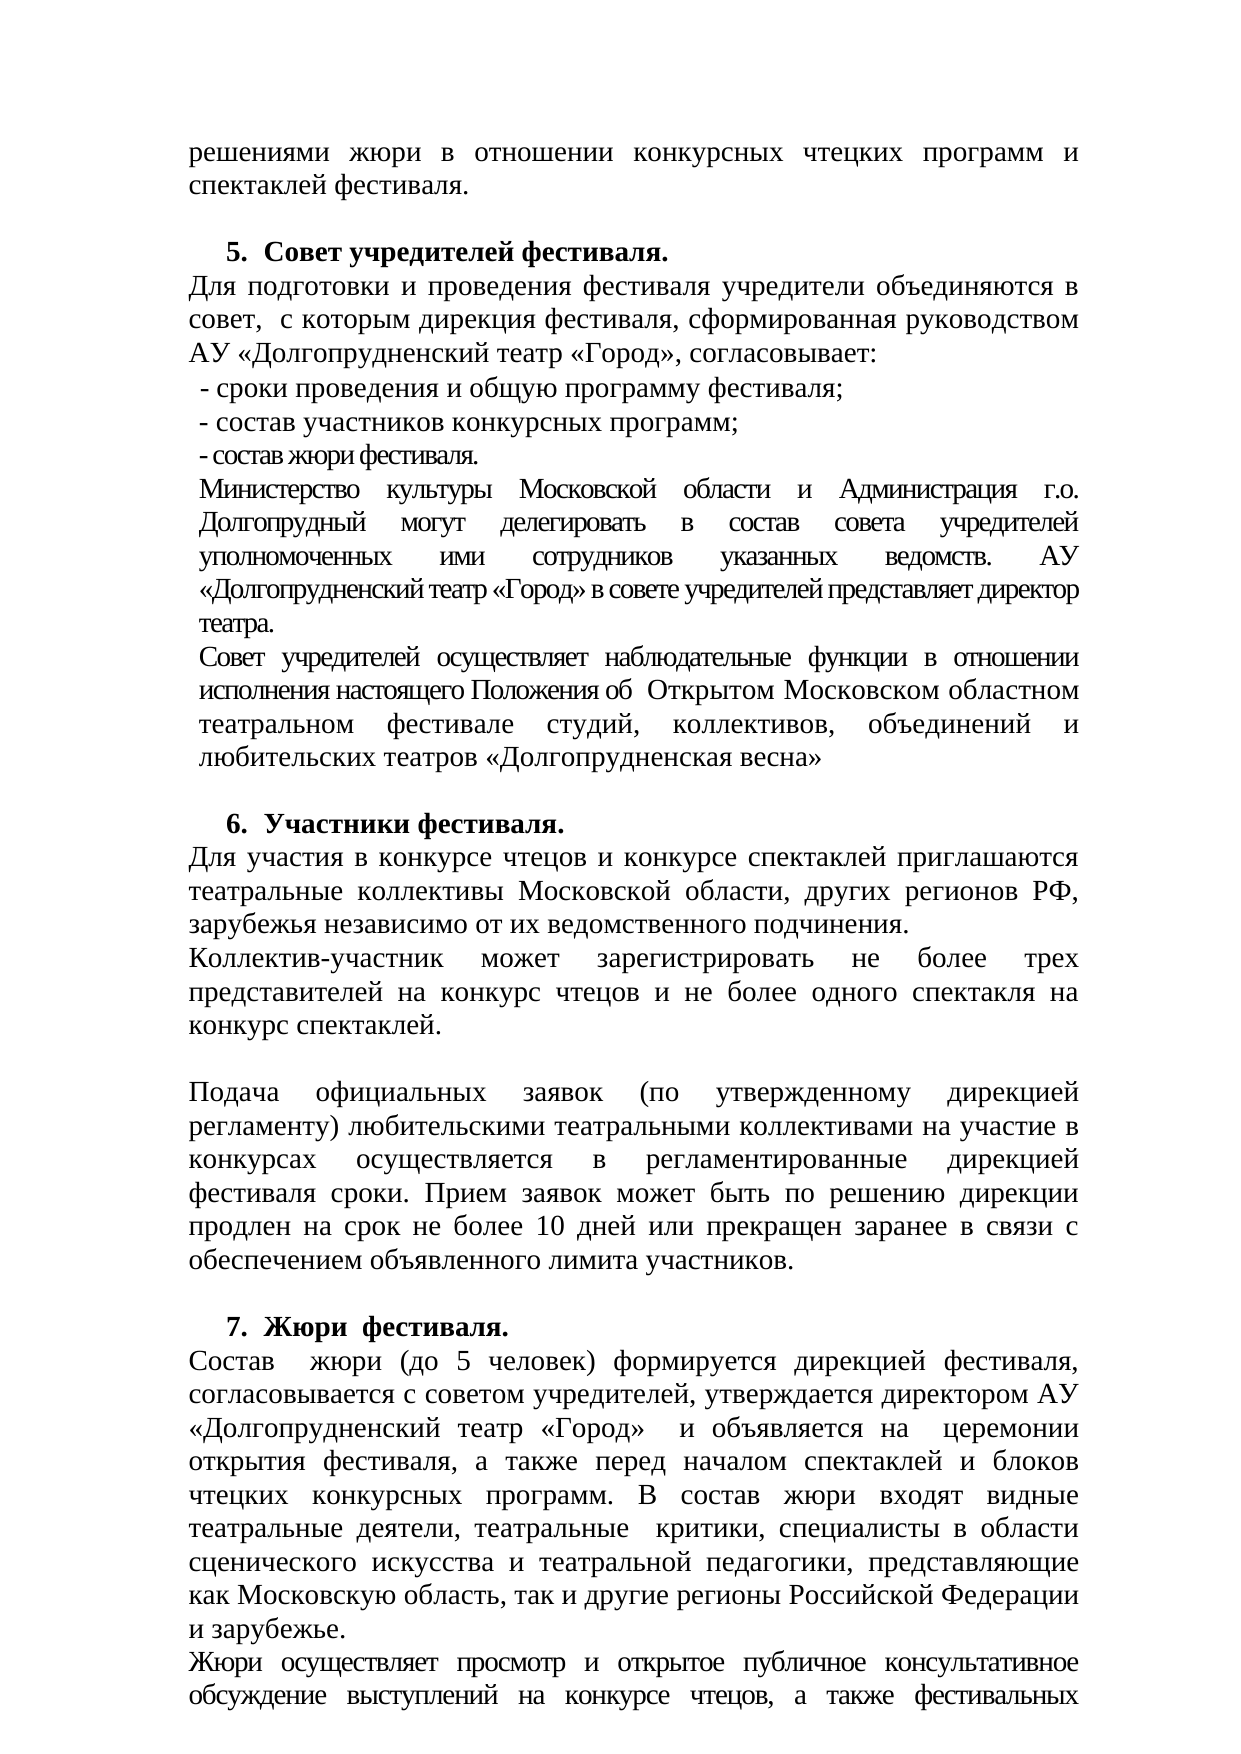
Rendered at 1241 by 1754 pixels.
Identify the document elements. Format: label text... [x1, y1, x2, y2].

text Совет учредителей осуществляет наблюдательные функции в отношении исполнения настоящего Положения об Открытом Московском областном театральном фестивале студий, коллективов, объединений и любительских театров «Долгопрудненская весна» [199, 639, 1080, 773]
text - состав жюри фестиваля. [199, 437, 1080, 471]
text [188, 1645, 1080, 1711]
list Участники фестиваля. [226, 806, 1080, 839]
text Для подготовки и проведения фестиваля учредители объединяются в совет, с которым дирекция фестиваля, сформированная руководством АУ «Долгопрудненский театр «Город», согласовывает: [188, 268, 1080, 369]
list Жюри фестиваля. [226, 1309, 1080, 1343]
text - состав участников конкурсных программ; [199, 404, 1080, 437]
text Для участия в конкурсе чтецов и конкурсе спектаклей приглашаются театральные коллективы Московской области, других регионов РФ, зарубежья независимо от их ведомственного подчинения. [188, 839, 1080, 940]
text Министерство культуры Московской области и Администрация г.о. Долгопрудный могут делегировать в состав совета учредителей уполномоченных ими сотрудников указанных ведомств. АУ «Долгопрудненский театр «Город» в совете учредителей представляет директор театра. [199, 471, 1080, 639]
list сроки проведения и общую программу фестиваля; [199, 371, 1080, 404]
text Подача официальных заявок (по утвержденному дирекцией регламенту) любительскими театральными коллективами на участие в конкурсах осуществляется в регламентированные дирекцией фестиваля сроки. Прием заявок может быть по решению дирекции продлен на срок не более 10 дней или прекращен заранее в связи с обеспечением объявленного лимита участников. [188, 1074, 1080, 1276]
text Состав жюри (до 5 человек) формируется дирекцией фестиваля, согласовывается с советом учредителей, утверждается директором АУ «Долгопрудненский театр «Город» и объявляется на церемонии открытия фестиваля, а также перед началом спектаклей и блоков чтецких конкурсных программ. В состав жюри входят видные театральные деятели, театральные критики, специалисты в области сценического искусства и театральной педагогики, представляющие как Московскую область, так и другие регионы Российской Федерации и зарубежье. [188, 1343, 1080, 1644]
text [188, 134, 1080, 201]
list Совет учредителей фестиваля. [226, 234, 1080, 268]
text Коллектив-участник может зарегистрировать не более трех представителей на конкурс чтецов и не более одного спектакля на конкурс спектаклей. [188, 940, 1080, 1041]
